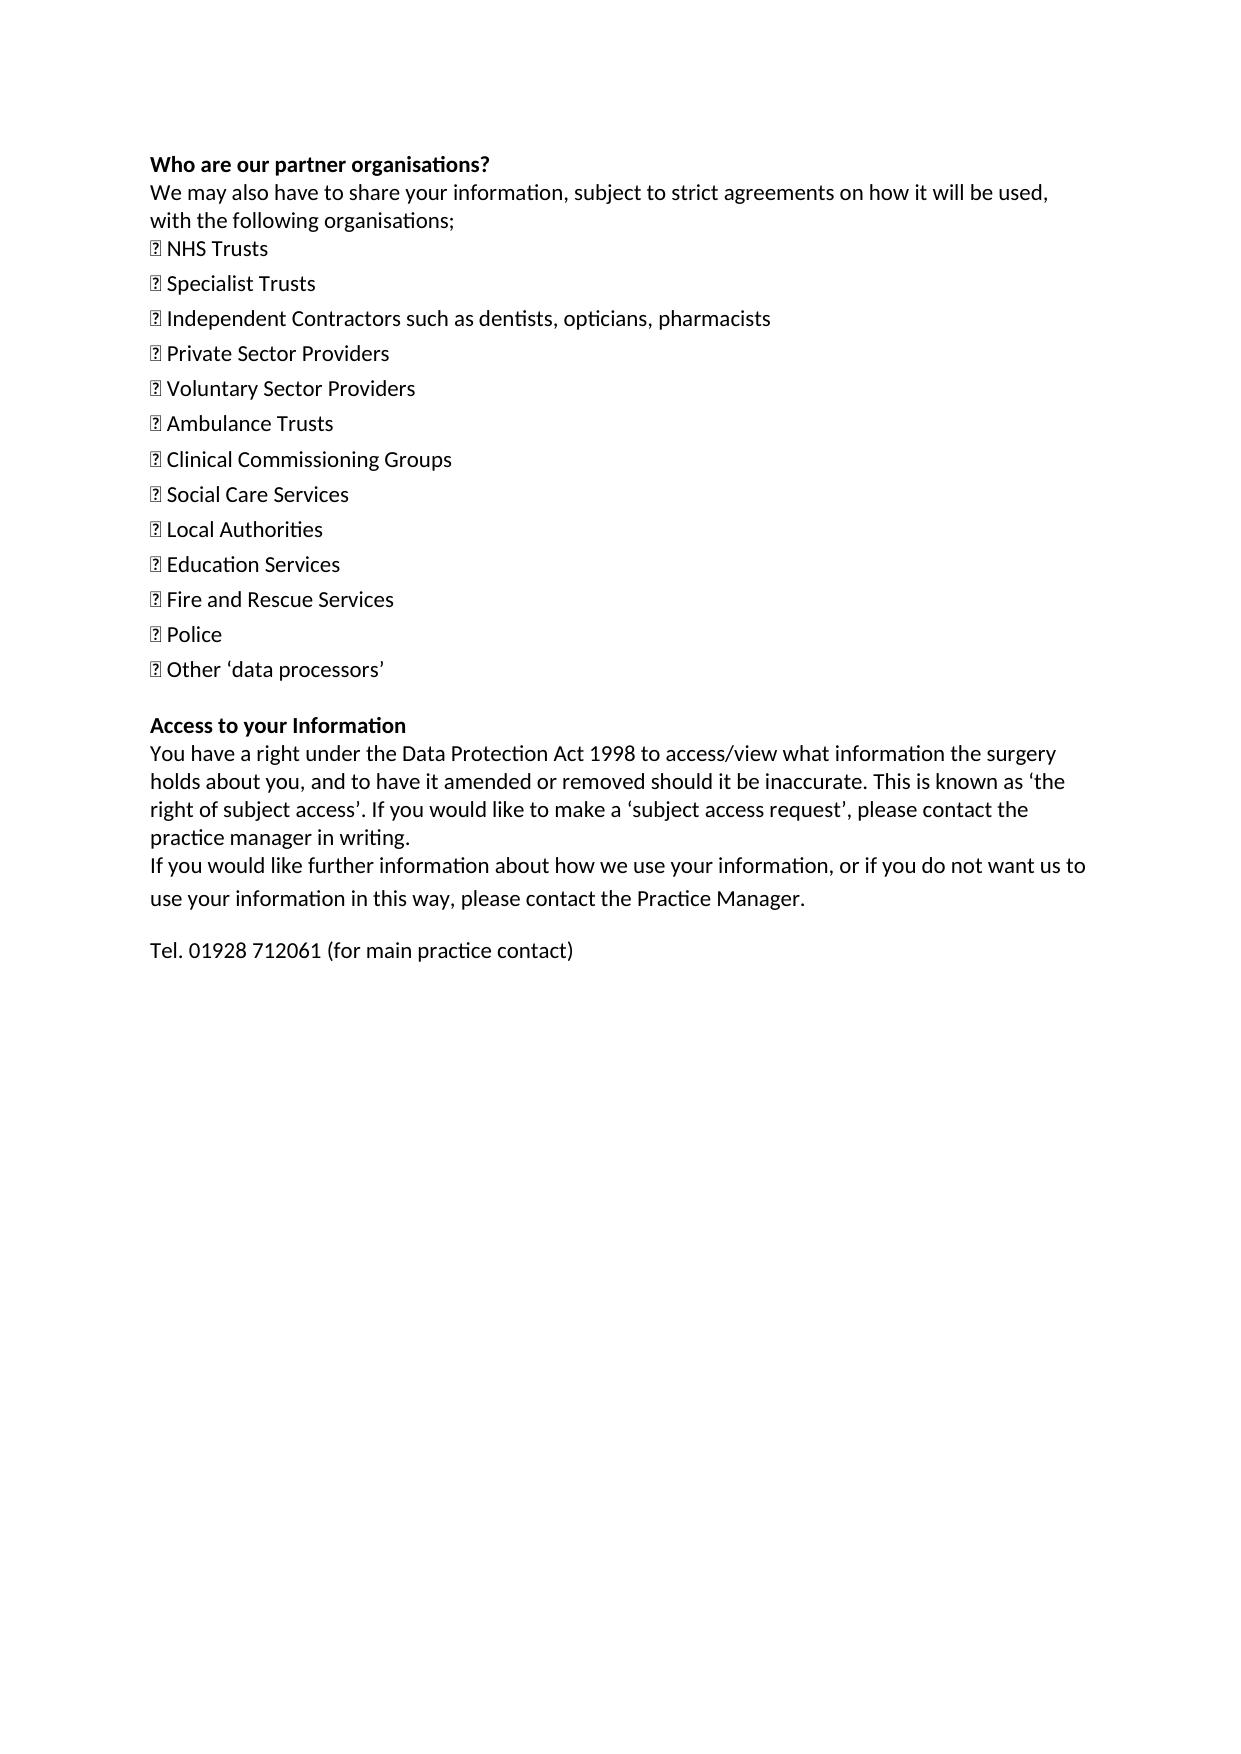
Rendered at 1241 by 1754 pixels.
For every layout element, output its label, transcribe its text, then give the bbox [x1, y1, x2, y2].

text  Private Sector Providers [150, 339, 1090, 367]
text  NHS Trusts [150, 234, 1090, 262]
text  Clinical Commissioning Groups [150, 445, 1090, 473]
text Access to your Information [150, 711, 1090, 739]
text  Independent Contractors such as dentists, opticians, pharmacists [150, 304, 1090, 332]
text Tel. 01928 712061 (for main practice contact) [150, 937, 1090, 965]
text  Social Care Services [150, 480, 1090, 508]
text  Education Services [150, 550, 1090, 578]
text We may also have to share your information, subject to strict agreements on how it will be used, with the following organisations; [150, 178, 1090, 234]
text  Specialist Trusts [150, 269, 1090, 297]
text  Police [150, 620, 1090, 648]
text  Local Authorities [150, 515, 1090, 543]
text  Fire and Rescue Services [150, 585, 1090, 613]
text Who are our partner organisations? [150, 150, 1090, 178]
text  Voluntary Sector Providers [150, 374, 1090, 402]
text  Ambulance Trusts [150, 409, 1090, 438]
text If you would like further information about how we use your information, or if you do not want us to use your information in this way, please contact the Practice Manager. [150, 851, 1090, 912]
text  Other ‘data processors’ [150, 655, 1090, 683]
text You have a right under the Data Protection Act 1998 to access/view what information the surgery holds about you, and to have it amended or removed should it be inaccurate. This is known as ‘the right of subject access’. If you would like to make a ‘subject access request’, please contact the practice manager in writing. [150, 739, 1090, 851]
